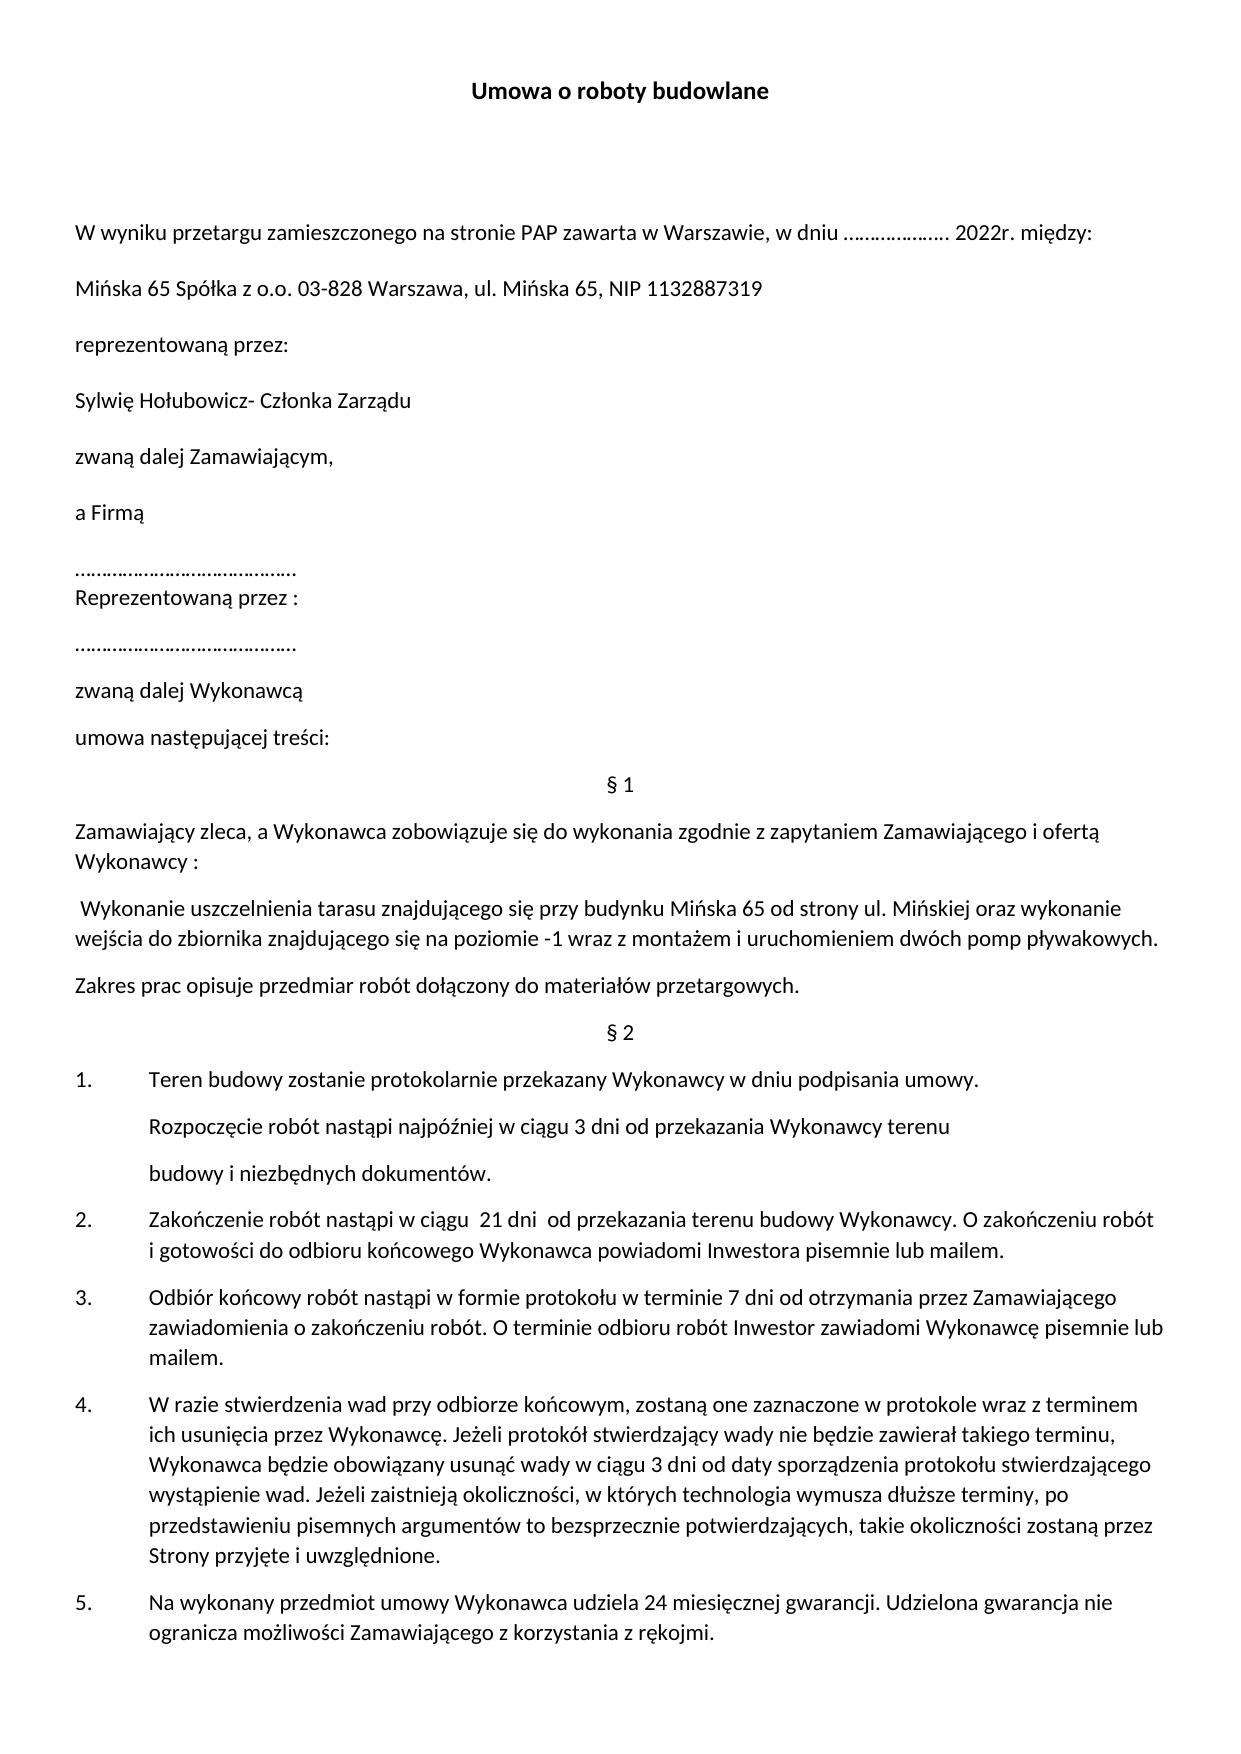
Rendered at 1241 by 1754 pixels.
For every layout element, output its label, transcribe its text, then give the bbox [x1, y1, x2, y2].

text § 2 [75, 1018, 1165, 1046]
text 5. Na wykonany przedmiot umowy Wykonawca udziela 24 miesięcznej gwarancji. Udzielona gwarancja nie ogranicza możliwości Zamawiającego z korzystania z rękojmi. [75, 1588, 1165, 1646]
text 4. W razie stwierdzenia wad przy odbiorze końcowym, zostaną one zaznaczone w protokole wraz z terminem ich usunięcia przez Wykonawcę. Jeżeli protokół stwierdzający wady nie będzie zawierał takiego terminu, Wykonawca będzie obowiązany usunąć wady w ciągu 3 dni od daty sporządzenia protokołu stwierdzającego wystąpienie wad. Jeżeli zaistnieją okoliczności, w których technologia wymusza dłuższe terminy, po przedstawieniu pisemnych argumentów to bezsprzecznie potwierdzających, takie okoliczności zostaną przez Strony przyjęte i uwzględnione. [75, 1390, 1165, 1569]
text 2. Zakończenie robót nastąpi w ciągu 21 dni od przekazania terenu budowy Wykonawcy. O zakończeniu robót i gotowości do odbioru końcowego Wykonawca powiadomi Inwestora pisemnie lub mailem. [75, 1206, 1165, 1264]
text Umowa o roboty budowlane [75, 75, 1165, 106]
text 3. Odbiór końcowy robót nastąpi w formie protokołu w terminie 7 dni od otrzymania przez Zamawiającego zawiadomienia o zakończeniu robót. O terminie odbioru robót Inwestor zawiadomi Wykonawcę pisemnie lub mailem. [75, 1283, 1165, 1371]
text …………………………………… [75, 554, 1165, 583]
text reprezentowaną przez: [75, 330, 1165, 358]
text Reprezentowaną przez : [75, 583, 1165, 611]
text W wyniku przetargu zamieszczonego na stronie PAP zawarta w Warszawie, w dniu ……………….. 2022r. między: [75, 218, 1165, 246]
text zwaną dalej Wykonawcą [75, 676, 1165, 704]
text 1. Teren budowy zostanie protokolarnie przekazany Wykonawcy w dniu podpisania umowy. [75, 1065, 1165, 1093]
text umowa następującej treści: [75, 723, 1165, 751]
text Wykonanie uszczelnienia tarasu znajdującego się przy budynku Mińska 65 od strony ul. Mińskiej oraz wykonanie wejścia do zbiornika znajdującego się na poziomie -1 wraz z montażem i uruchomieniem dwóch pomp pływakowych. [75, 894, 1165, 952]
text a Firmą [75, 498, 1165, 527]
text Rozpoczęcie robót nastąpi najpóźniej w ciągu 3 dni od przekazania Wykonawcy terenu [75, 1112, 1165, 1140]
text zwaną dalej Zamawiającym, [75, 442, 1165, 471]
text …………………………………… [75, 629, 1165, 657]
text budowy i niezbędnych dokumentów. [75, 1159, 1165, 1187]
text Zamawiający zleca, a Wykonawca zobowiązuje się do wykonania zgodnie z zapytaniem Zamawiającego i ofertą Wykonawcy : [75, 817, 1165, 875]
text § 1 [75, 770, 1165, 798]
text Sylwię Hołubowicz- Członka Zarządu [75, 386, 1165, 414]
text Mińska 65 Spółka z o.o. 03-828 Warszawa, ul. Mińska 65, NIP 1132887319 [75, 274, 1165, 302]
text Zakres prac opisuje przedmiar robót dołączony do materiałów przetargowych. [75, 971, 1165, 999]
